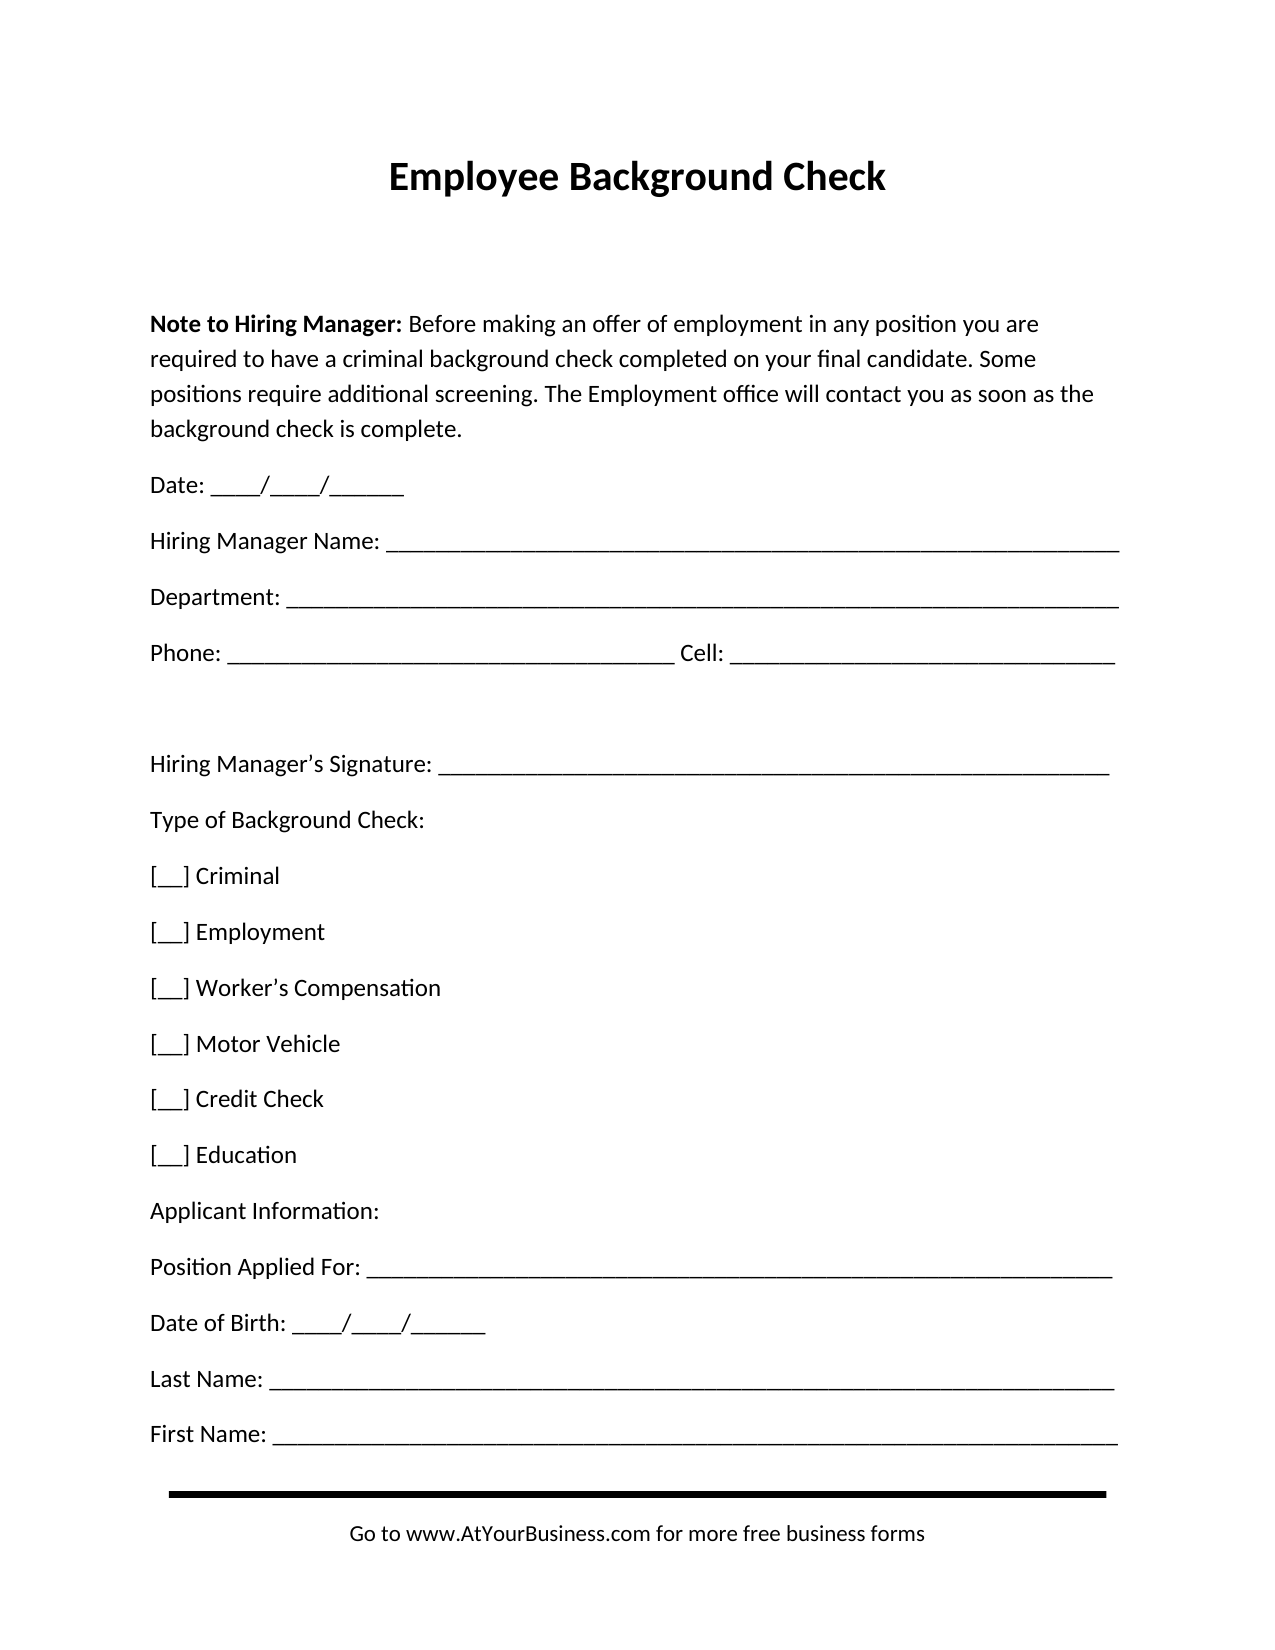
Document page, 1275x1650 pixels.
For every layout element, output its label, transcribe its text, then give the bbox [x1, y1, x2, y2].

text Type of Background Check: [150, 804, 1125, 835]
text [__] Employment [150, 916, 1125, 947]
text Last Name: ____________________________________________________________________ [150, 1363, 1125, 1393]
text Applicant Information: [150, 1195, 1125, 1226]
text Date of Birth: ____/____/______ [150, 1307, 1125, 1337]
text Department: ___________________________________________________________________ [150, 581, 1125, 612]
text Employee Background Check [150, 150, 1125, 201]
text [__] Credit Check [150, 1083, 1125, 1114]
text Position Applied For: ____________________________________________________________ [150, 1251, 1125, 1282]
picture [168, 1491, 1107, 1498]
text Hiring Manager’s Signature: ______________________________________________________ [150, 748, 1125, 779]
text [__] Criminal [150, 860, 1125, 891]
text [__] Education [150, 1139, 1125, 1170]
text [__] Worker’s Compensation [150, 972, 1125, 1002]
text Date: ____/____/______ [150, 469, 1125, 500]
text Phone: ____________________________________ Cell: _______________________________ [150, 637, 1125, 667]
text Note to Hiring Manager: Before making an offer of employment in any position you are required to have a criminal background check completed on your final candidate. Some positions require additional screening. The Employment office will contact you as soon as the background check is complete. [150, 308, 1125, 444]
text First Name: ____________________________________________________________________ [150, 1418, 1125, 1449]
text [__] Motor Vehicle [150, 1028, 1125, 1058]
text Hiring Manager Name: ___________________________________________________________ [150, 525, 1125, 556]
